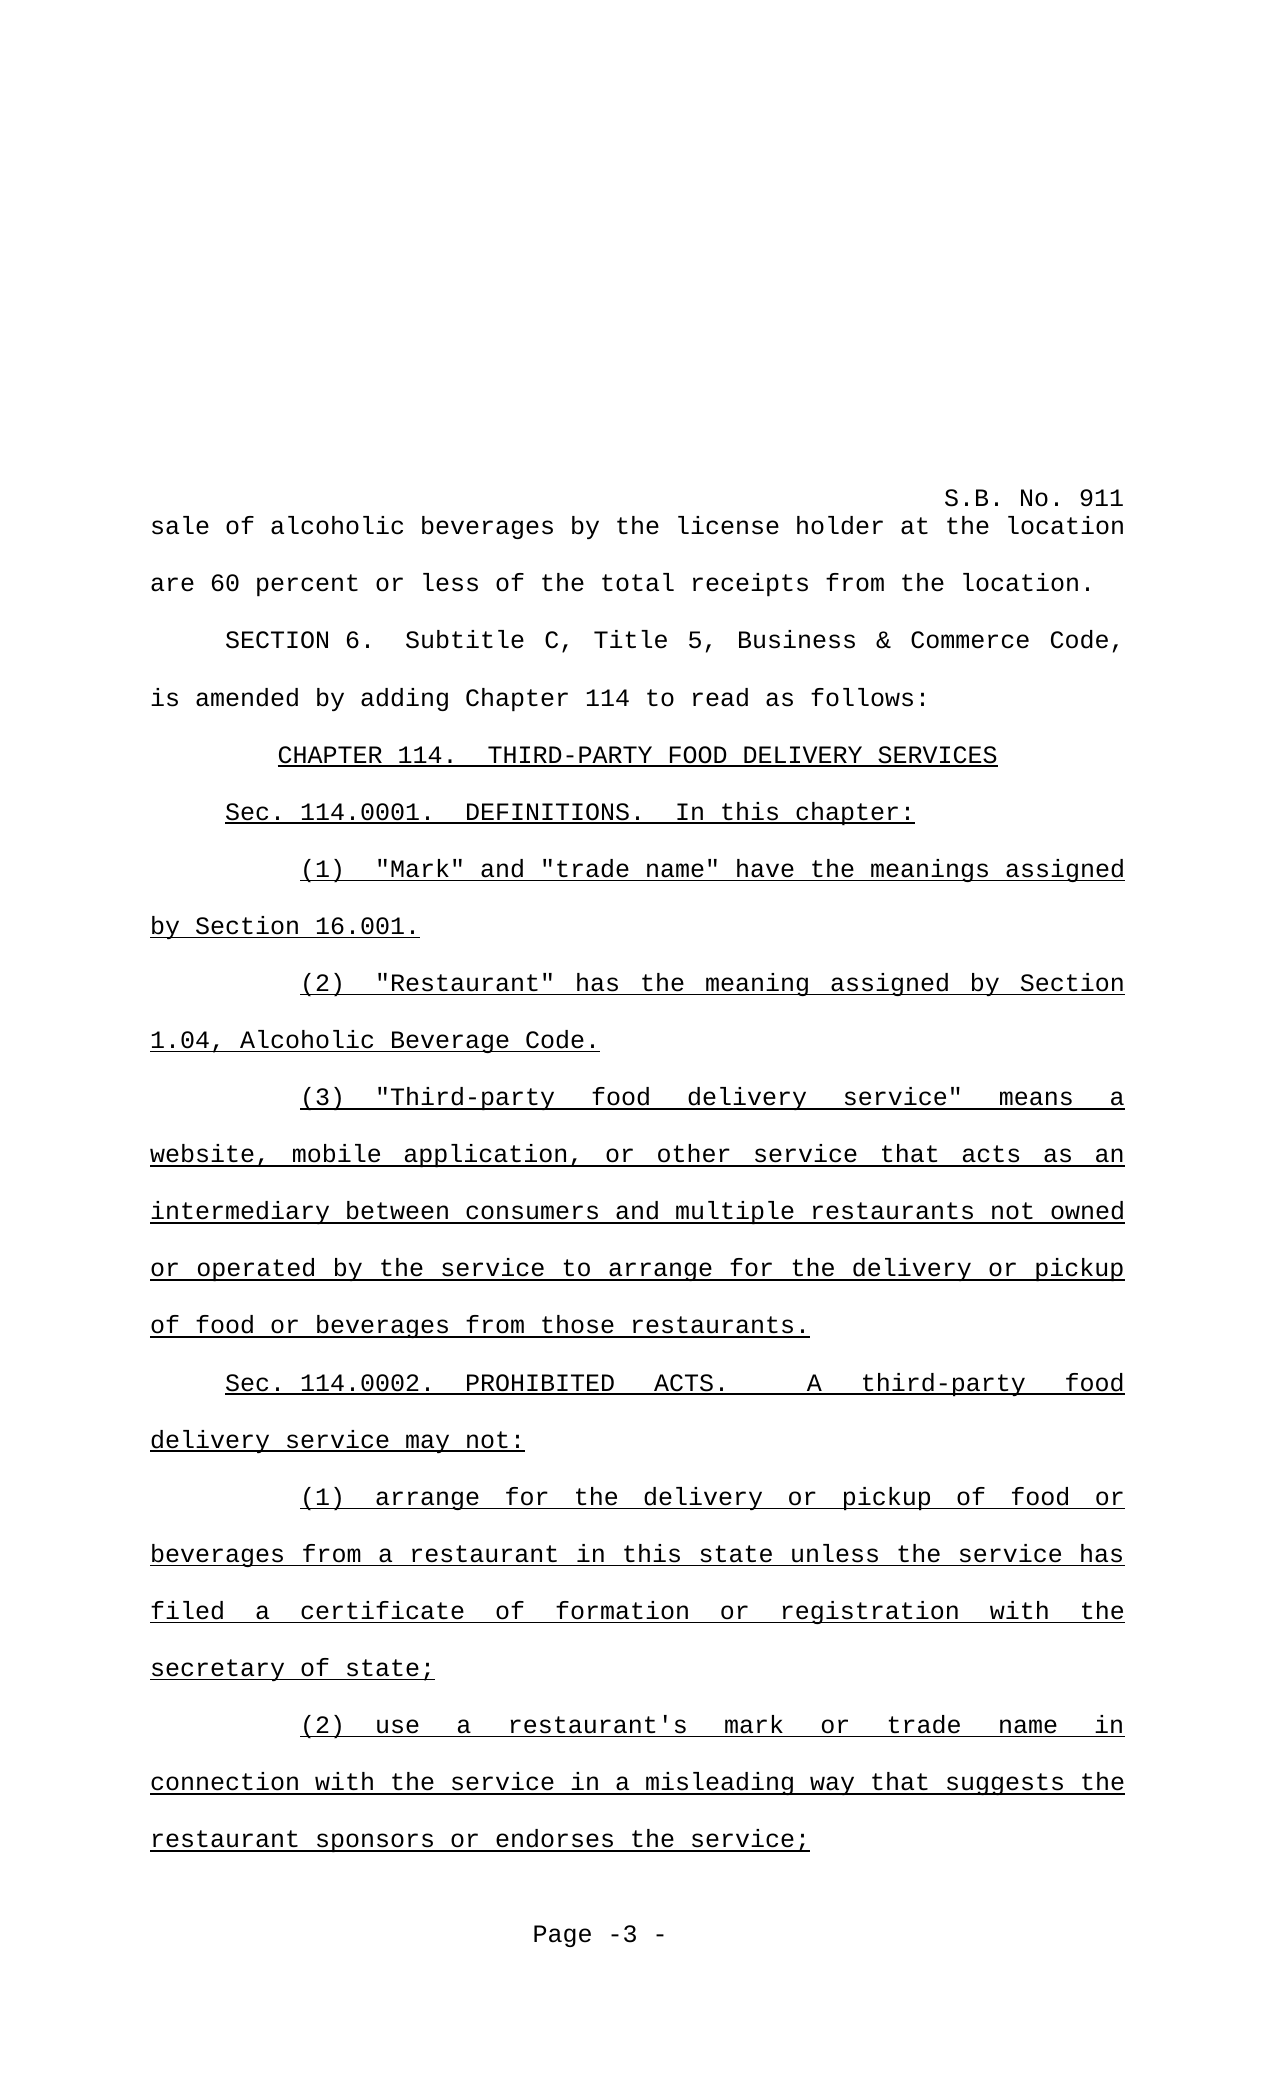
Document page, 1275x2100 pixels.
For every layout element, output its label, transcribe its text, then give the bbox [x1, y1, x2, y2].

text (1) "Mark" and "trade name" have the meanings assigned by Section 16.001. [150, 856, 1125, 942]
text (3) "Third-party food delivery service" means a website, mobile application, or other service that acts as an intermediary between consumers and multiple restaurants not owned or operated by the service to arrange for the delivery or pickup of food or beverages from those restaurants. [150, 1281, 1125, 1341]
text Sec. 114.0002. PROHIBITED ACTS. A third-party food delivery service may not: [150, 1370, 1125, 1456]
text (3) "Third-party food delivery service" means a website, mobile application, or other service that acts as an intermediary between consumers and multiple restaurants not owned or operated by the service to arrange for the delivery or pickup of food or beverages from those restaurants. [150, 1224, 1125, 1279]
text (1) arrange for the delivery or pickup of food or beverages from a restaurant in this state unless the service has filed a certificate of formation or registration with the secretary of state; [150, 1484, 1125, 1565]
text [150, 514, 1125, 599]
text (1) arrange for the delivery or pickup of food or beverages from a restaurant in this state unless the service has filed a certificate of formation or registration with the secretary of state; [150, 1623, 1125, 1684]
text (2) use a restaurant's mark or trade name in connection with the service in a misleading way that suggests the restaurant sponsors or endorses the service; [150, 1712, 1125, 1793]
text (3) "Third-party food delivery service" means a website, mobile application, or other service that acts as an intermediary between consumers and multiple restaurants not owned or operated by the service to arrange for the delivery or pickup of food or beverages from those restaurants. [150, 1084, 1125, 1165]
text (1) arrange for the delivery or pickup of food or beverages from a restaurant in this state unless the service has filed a certificate of formation or registration with the secretary of state; [150, 1566, 1125, 1622]
text (2) use a restaurant's mark or trade name in connection with the service in a misleading way that suggests the restaurant sponsors or endorses the service; [150, 1795, 1125, 1855]
text (3) "Third-party food delivery service" means a website, mobile application, or other service that acts as an intermediary between consumers and multiple restaurants not owned or operated by the service to arrange for the delivery or pickup of food or beverages from those restaurants. [150, 1167, 1125, 1222]
text SECTION 6. Subtitle C, Title 5, Business & Commerce Code, is amended by adding Chapter 114 to read as follows: [150, 628, 1125, 713]
text Sec. 114.0001. DEFINITIONS. In this chapter: [150, 799, 1125, 828]
text (2) "Restaurant" has the meaning assigned by Section 1.04, Alcoholic Beverage Code. [150, 970, 1125, 1056]
text CHAPTER 114. THIRD-PARTY FOOD DELIVERY SERVICES [150, 742, 1125, 771]
